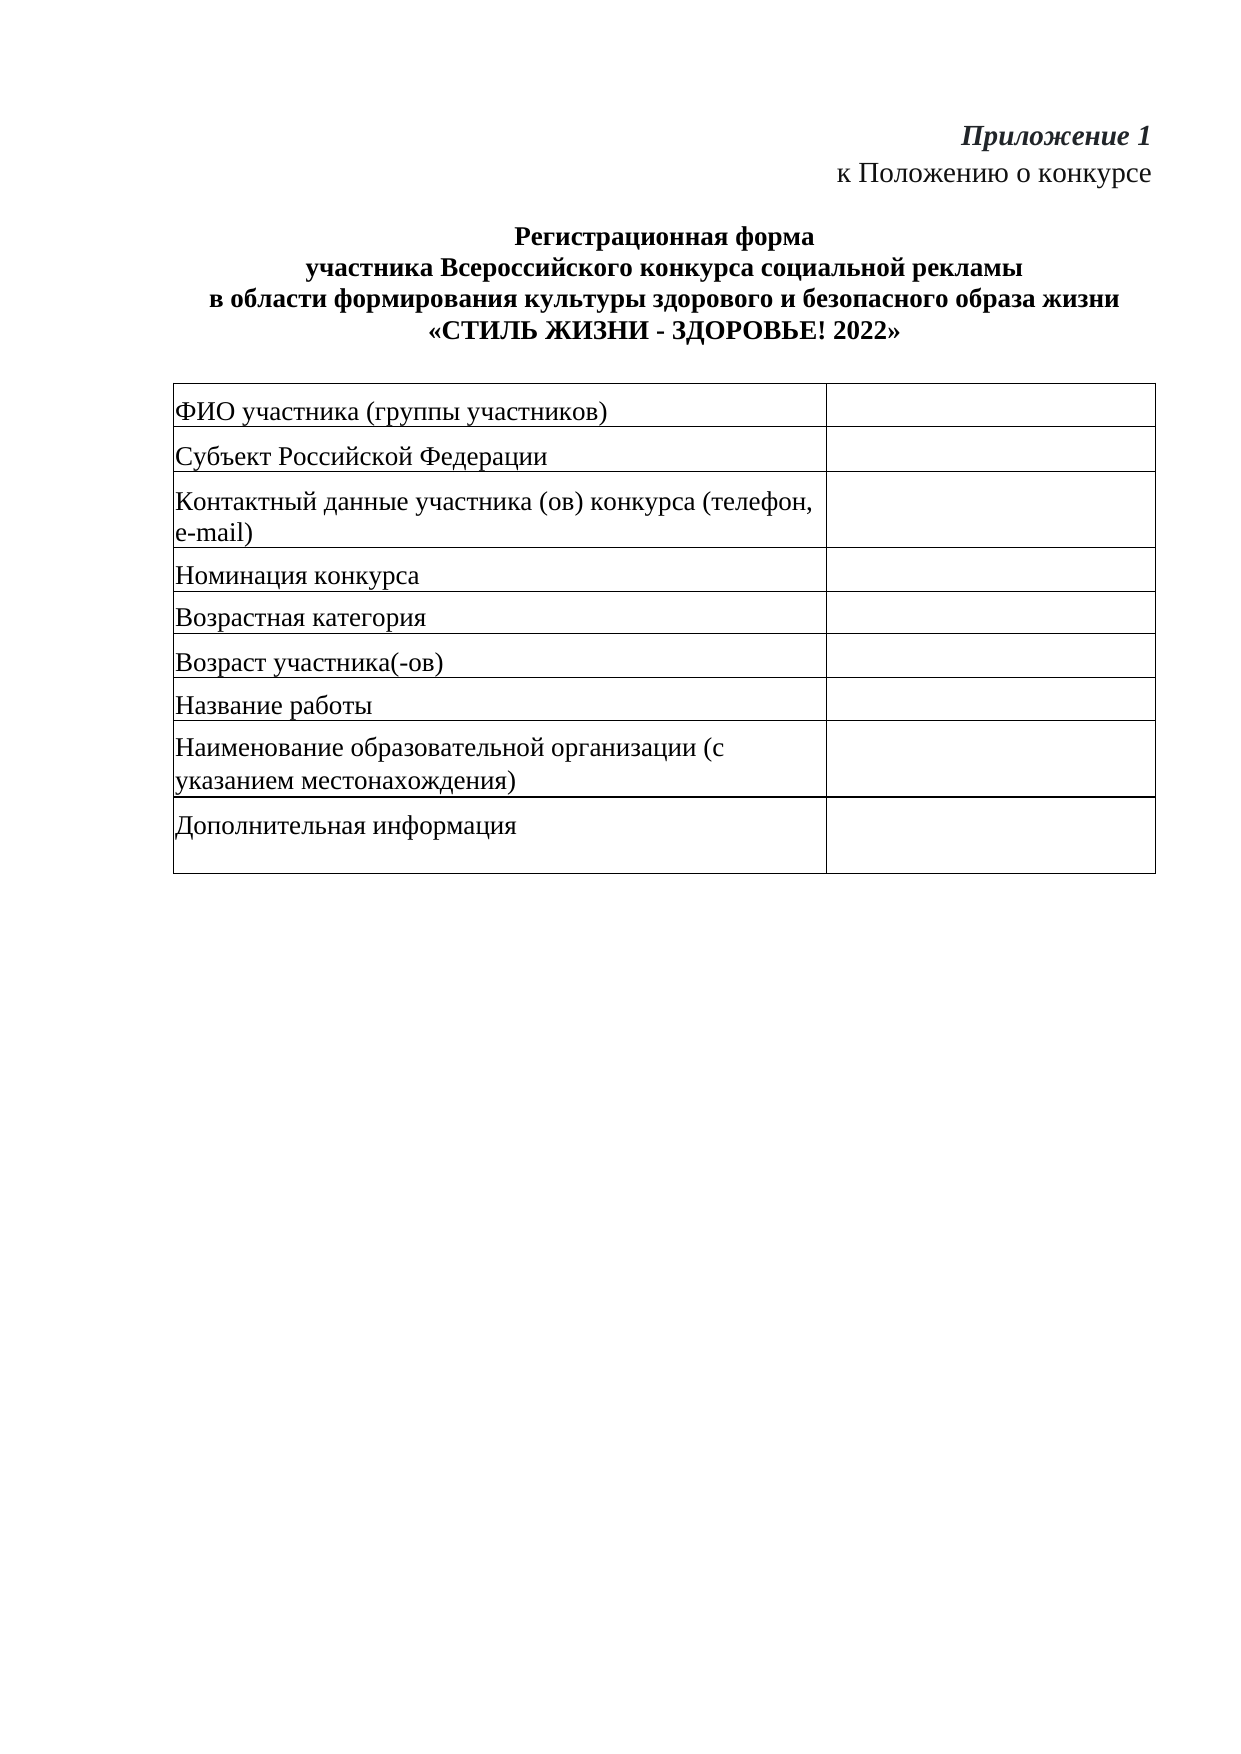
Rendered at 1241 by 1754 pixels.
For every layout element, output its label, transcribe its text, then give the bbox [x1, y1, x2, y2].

table_cell Возрастная категория [174, 592, 826, 633]
table_cell Контактный данные участника (ов) конкурса (телефон, e-mail) [174, 472, 826, 547]
text Регистрационная форма [177, 220, 1152, 251]
table_cell Возраст участника(-ов) [174, 634, 826, 677]
table_cell Название работы [174, 678, 826, 720]
table_cell [827, 592, 1155, 633]
table_cell [827, 678, 1155, 720]
text Приложение 1 [177, 118, 1152, 152]
table_cell [827, 427, 1155, 471]
table_header [827, 384, 1155, 426]
table_cell [827, 721, 1155, 796]
table_cell Номинация конкурса [174, 548, 826, 591]
table_cell [827, 634, 1155, 677]
table_header ФИО участника (группы участников) [174, 384, 826, 426]
table_cell [827, 472, 1155, 547]
table_cell Наименование образовательной организации (с указанием местонахождения) [174, 721, 826, 796]
text к Положению о конкурсе [694, 152, 1152, 189]
table_cell [827, 798, 1155, 873]
table_cell Дополнительная информация [174, 798, 826, 873]
table_cell [827, 548, 1155, 591]
text участника Всероссийского конкурса социальной рекламы в области формирования культуры здорового и безопасного образа жизни «СТИЛЬ ЖИЗНИ - ЗДОРОВЬЕ! 2022» [177, 251, 1152, 345]
table_cell Субъект Российской Федерации [174, 427, 826, 471]
